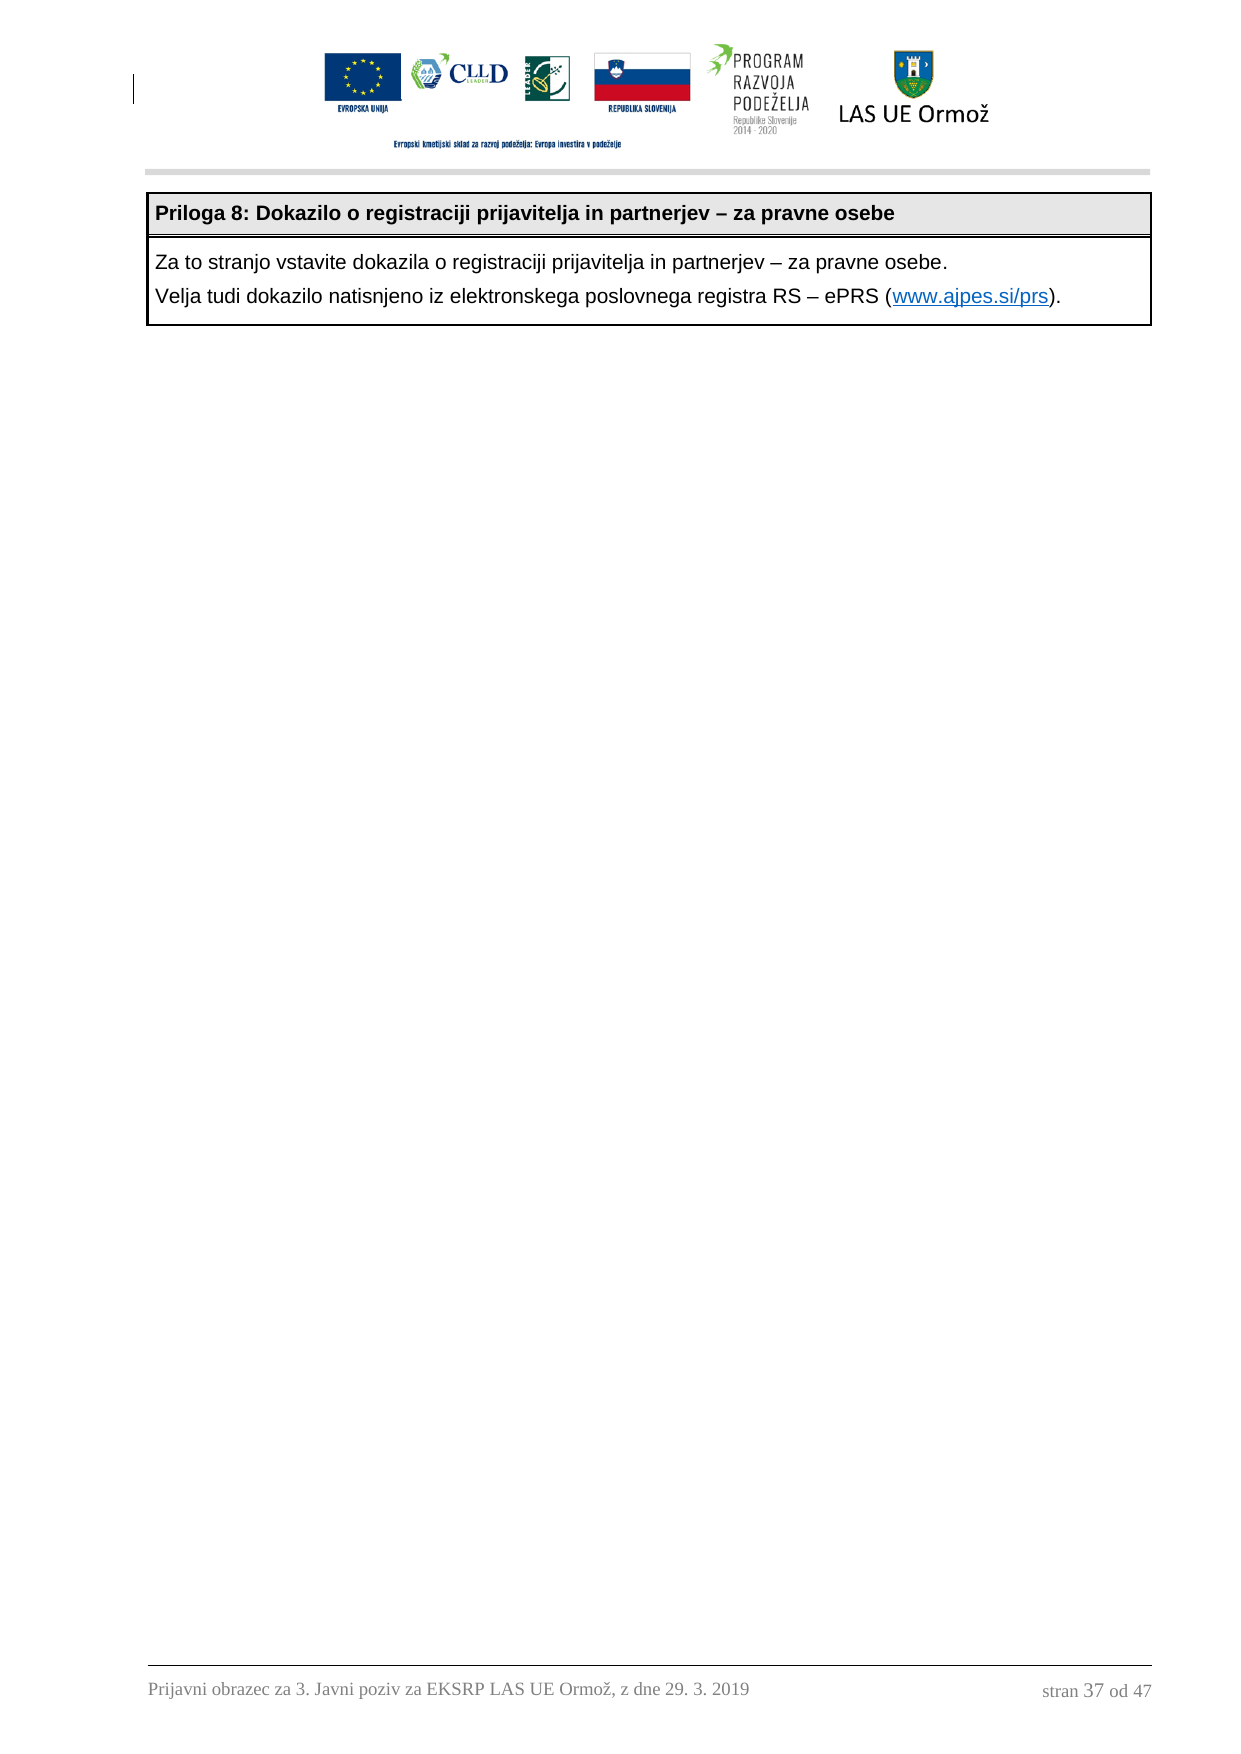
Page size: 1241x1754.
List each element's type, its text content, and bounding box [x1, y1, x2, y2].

picture [315, 42, 1001, 156]
table_cell Za to stranjo vstavite dokazila o registraciji prijavitelja in partnerjev – za pravne osebe. Velja tudi dokazilo natisnjeno iz elektronskega poslovnega registra RS – ePRS (www.ajpes.si/prs). [149, 238, 1150, 324]
table_header Priloga 8: Dokazilo o registraciji prijavitelja in partnerjev – za pravne osebe [149, 194, 1150, 234]
